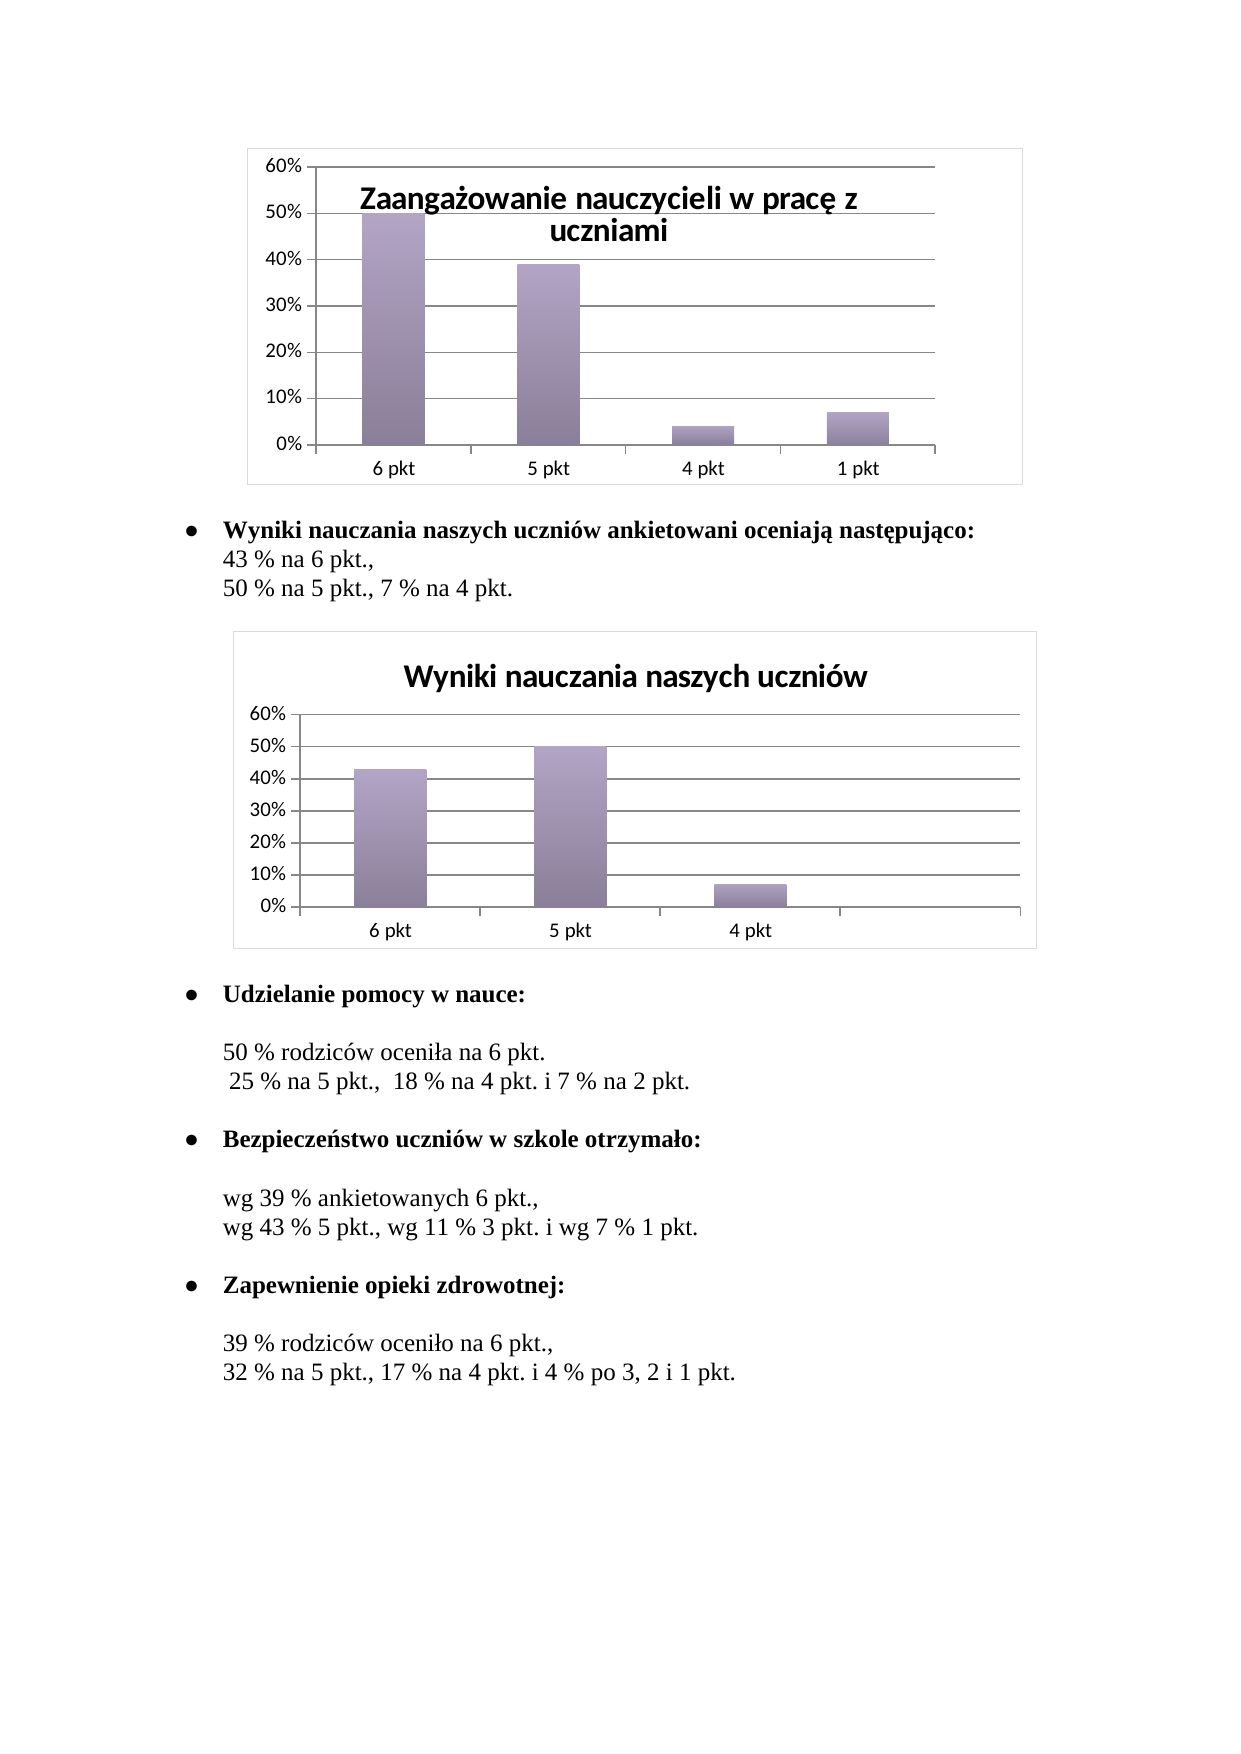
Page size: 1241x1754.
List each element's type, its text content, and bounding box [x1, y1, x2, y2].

list Bezpieczeństwo uczniów w szkole otrzymało: [185, 1124, 1093, 1154]
list 43 % na 6 pkt., [223, 544, 1093, 573]
list wg 39 % ankietowanych 6 pkt., [223, 1183, 1093, 1212]
list Udzielanie pomocy w nauce: [185, 978, 1093, 1009]
list Wyniki nauczania naszych uczniów ankietowani oceniają następująco: [185, 514, 1093, 544]
list 32 % na 5 pkt., 17 % na 4 pkt. i 4 % po 3, 2 i 1 pkt. [223, 1357, 1093, 1386]
list Zapewnienie opieki zdrowotnej: [185, 1269, 1093, 1300]
list wg 43 % 5 pkt., wg 11 % 3 pkt. i wg 7 % 1 pkt. [223, 1212, 1093, 1240]
list 39 % rodziców oceniło na 6 pkt., [223, 1328, 1093, 1357]
list 25 % na 5 pkt., 18 % na 4 pkt. i 7 % na 2 pkt. [223, 1066, 1093, 1095]
list 50 % na 5 pkt., 7 % na 4 pkt. [223, 573, 1093, 602]
list 50 % rodziców oceniła na 6 pkt. [223, 1037, 1093, 1066]
